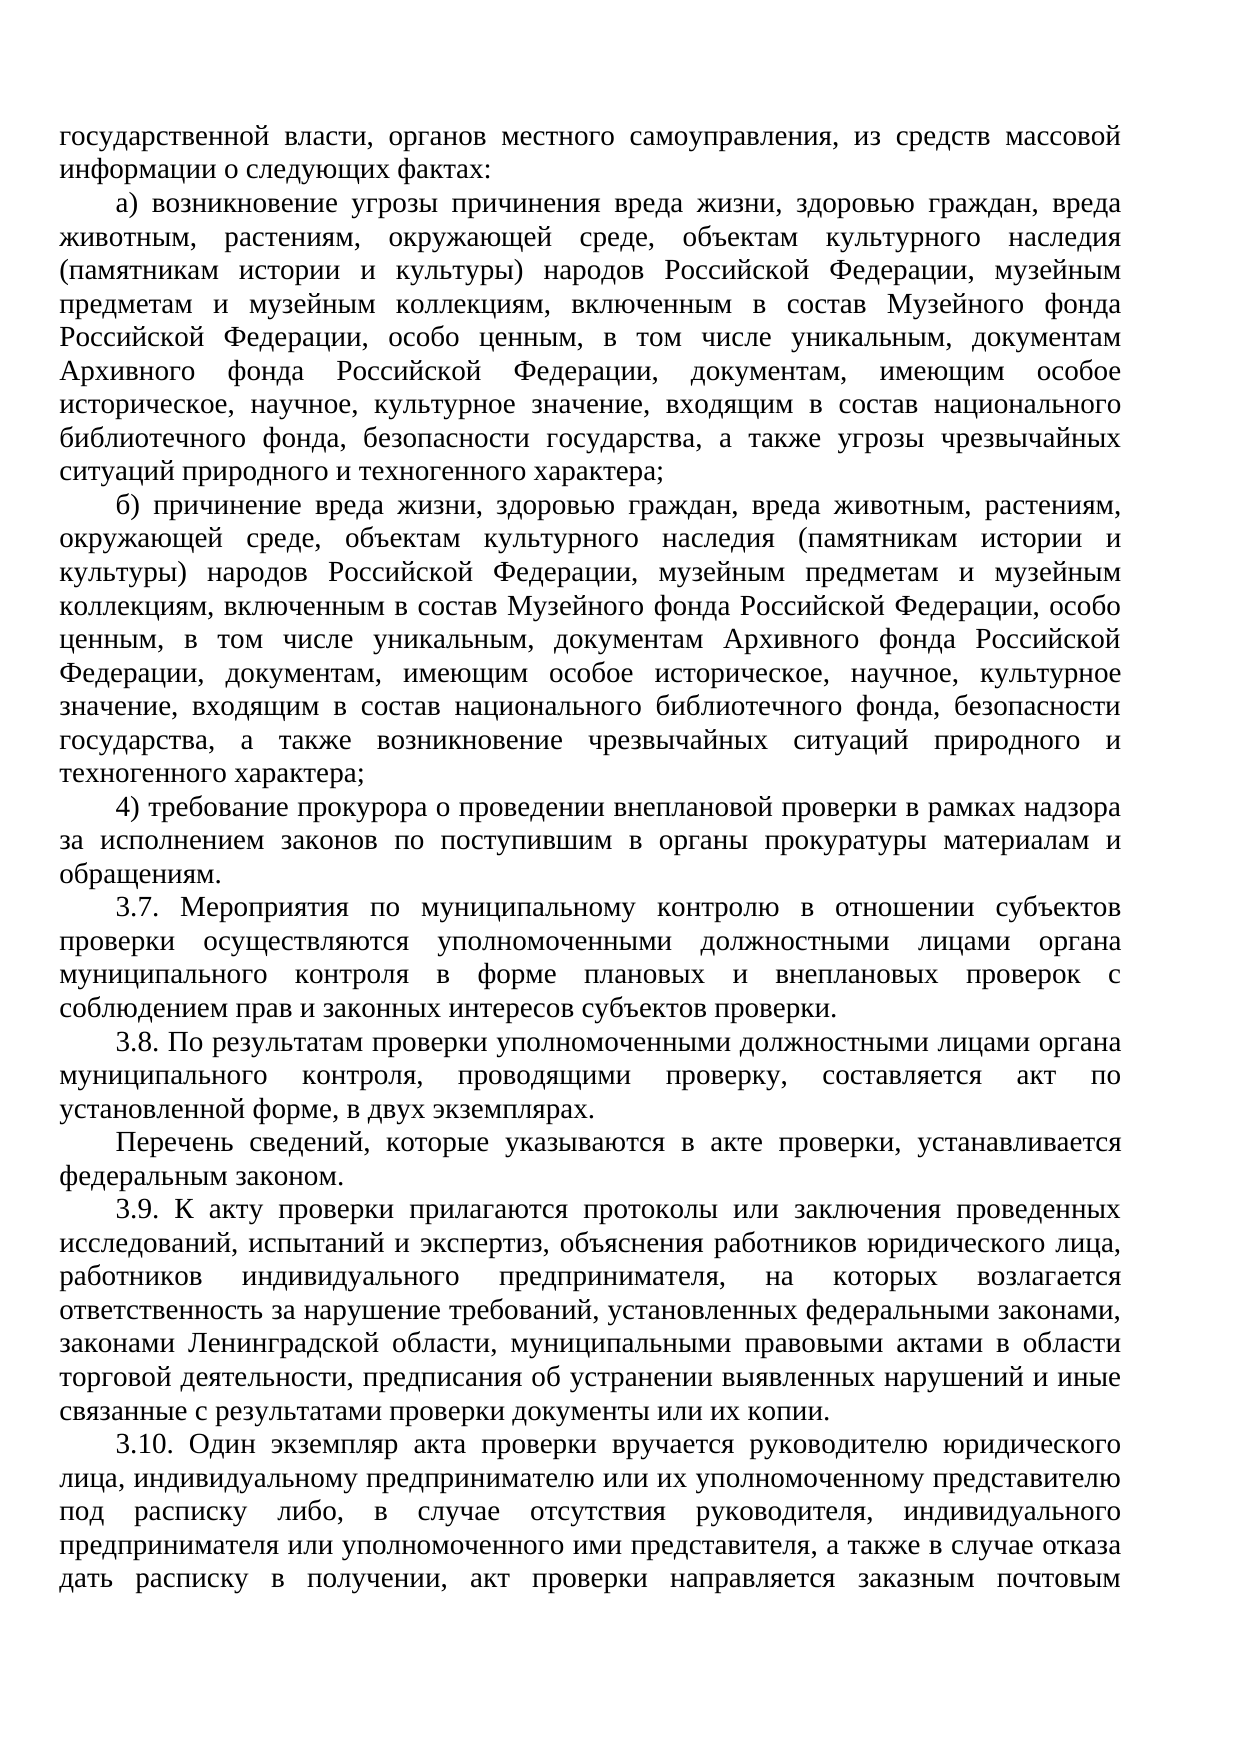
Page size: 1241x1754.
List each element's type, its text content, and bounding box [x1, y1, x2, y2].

text 3.7. Мероприятия по муниципальному контролю в отношении субъектов проверки осуществляются уполномоченными должностными лицами органа муниципального контроля в форме плановых и внеплановых проверок с соблюдением прав и законных интересов субъектов проверки. [59, 889, 1122, 1024]
text б) причинение вреда жизни, здоровью граждан, вреда животным, растениям, окружающей среде, объектам культурного наследия (памятникам истории и культуры) народов Российской Федерации, музейным предметам и музейным коллекциям, включенным в состав Музейного фонда Российской Федерации, особо ценным, в том числе уникальным, документам Архивного фонда Российской Федерации, документам, имеющим особое историческое, научное, культурное значение, входящим в состав национального библиотечного фонда, безопасности государства, а также возникновение чрезвычайных ситуаций природного и техногенного характера; [59, 487, 1122, 789]
text а) возникновение угрозы причинения вреда жизни, здоровью граждан, вреда животным, растениям, окружающей среде, объектам культурного наследия (памятникам истории и культуры) народов Российской Федерации, музейным предметам и музейным коллекциям, включенным в состав Музейного фонда Российской Федерации, особо ценным, в том числе уникальным, документам Архивного фонда Российской Федерации, документам, имеющим особое историческое, научное, культурное значение, входящим в состав национального библиотечного фонда, безопасности государства, а также угрозы чрезвычайных ситуаций природного и техногенного характера; [59, 185, 1122, 487]
text 4) требование прокурора о проведении внеплановой проверки в рамках надзора за исполнением законов по поступившим в органы прокуратуры материалам и обращениям. [59, 789, 1122, 889]
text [59, 118, 1122, 185]
text 3.8. По результатам проверки уполномоченными должностными лицами органа муниципального контроля, проводящими проверку, составляется акт по установленной форме, в двух экземплярах. [59, 1024, 1122, 1124]
text Перечень сведений, которые указываются в акте проверки, устанавливается федеральным законом. [59, 1124, 1122, 1191]
text 3.9. К акту проверки прилагаются протоколы или заключения проведенных исследований, испытаний и экспертиз, объяснения работников юридического лица, работников индивидуального предпринимателя, на которых возлагается ответственность за нарушение требований, установленных федеральными законами, законами Ленинградской области, муниципальными правовыми актами в области торговой деятельности, предписания об устранении выявленных нарушений и иные связанные с результатами проверки документы или их копии. [59, 1191, 1122, 1426]
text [59, 1426, 1122, 1594]
